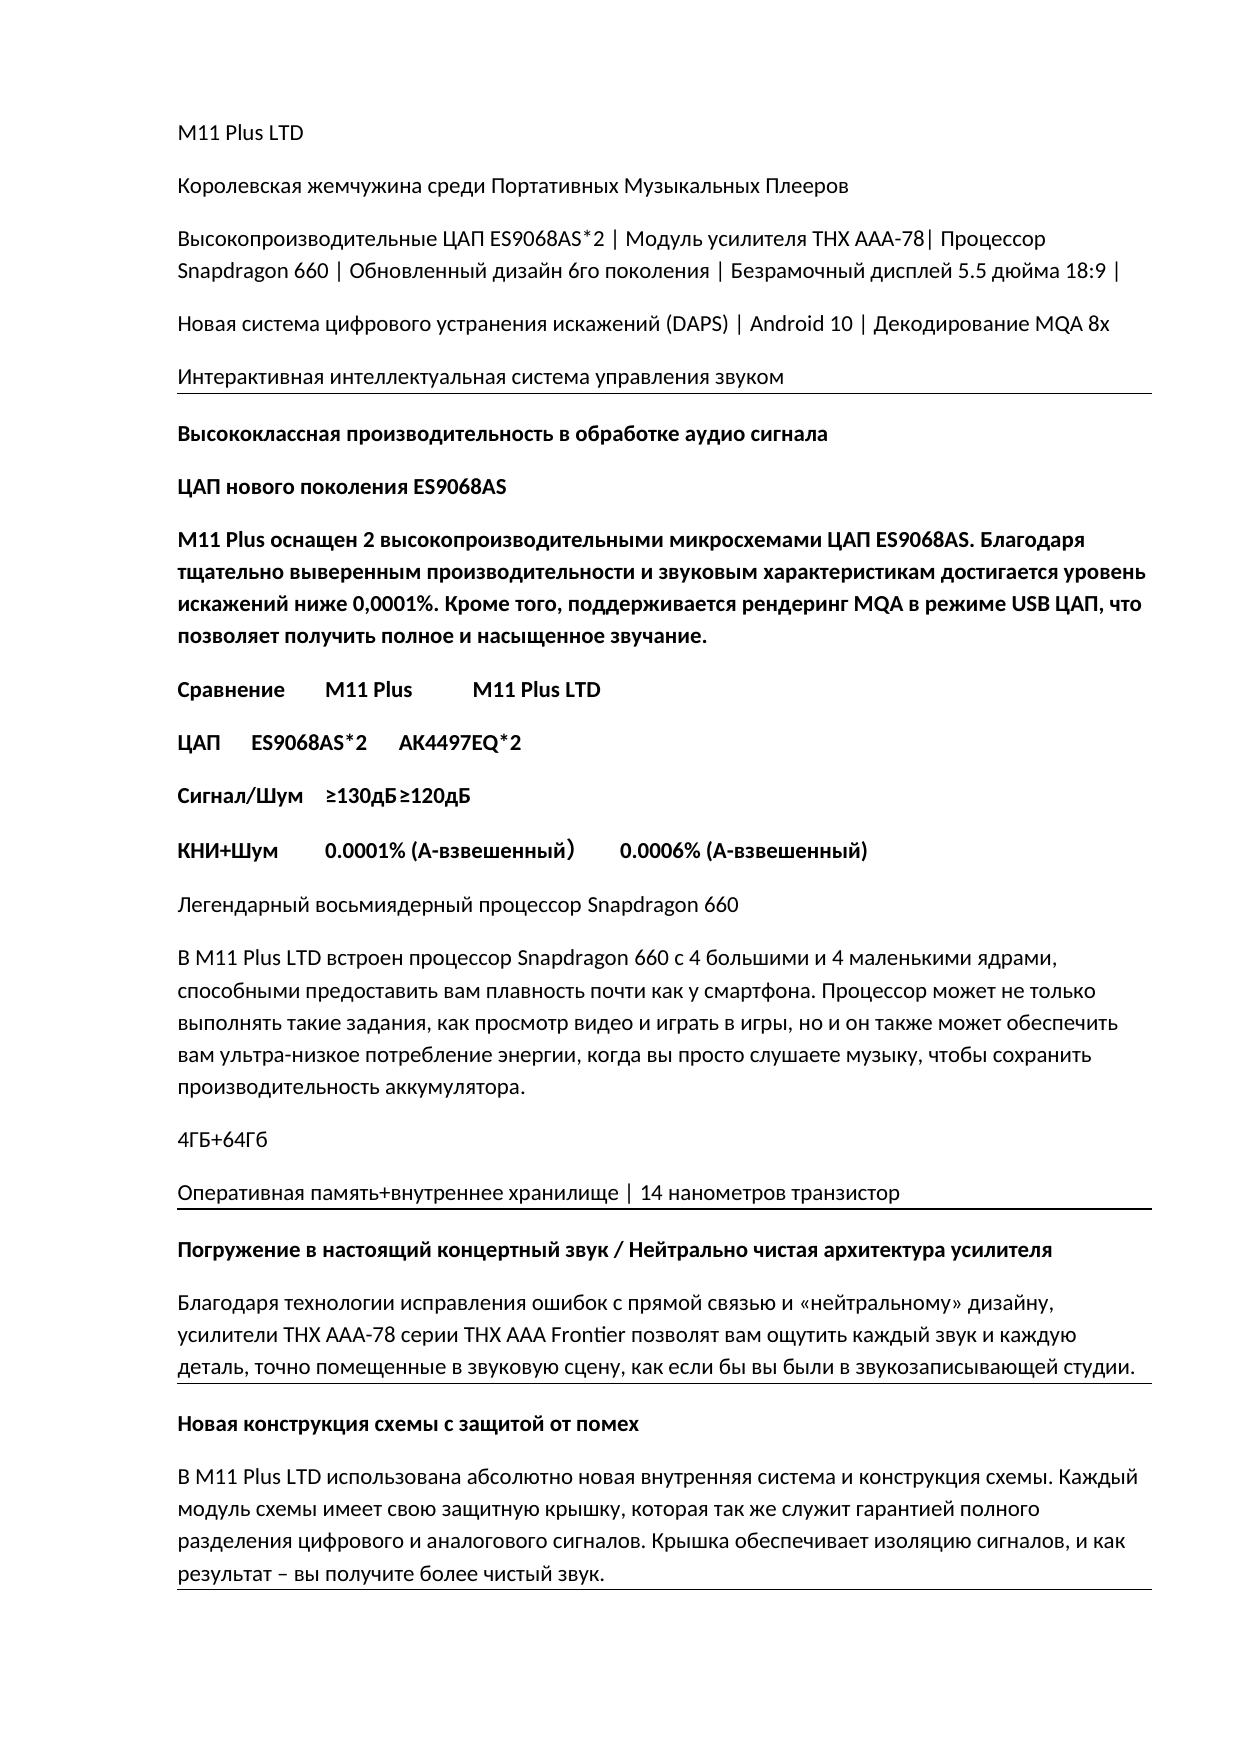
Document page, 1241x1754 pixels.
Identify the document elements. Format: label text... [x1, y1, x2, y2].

text В M11 Plus LTD встроен процессор Snapdragon 660 с 4 большими и 4 маленькими ядрами, способными предоставить вам плавность почти как у смартфона. Процессор может не только выполнять такие задания, как просмотр видео и играть в игры, но и он также может обеспечить вам ультра-низкое потребление энергии, когда вы просто слушаете музыку, чтобы сохранить производительность аккумулятора. [177, 943, 1152, 1100]
text Интерактивная интеллектуальная система управления звуком [177, 362, 1152, 393]
text Погружение в настоящий концертный звук / Нейтрально чистая архитектура усилителя [177, 1235, 1152, 1263]
text Сравнение M11 Plus M11 Plus LTD [177, 675, 1152, 703]
text M11 Plus оснащен 2 высокопроизводительными микросхемами ЦАП ES9068AS. Благодаря тщательно выверенным производительности и звуковым характеристикам достигается уровень искажений ниже 0,0001%. Кроме того, поддерживается рендеринг MQA в режиме USB ЦАП, что позволяет получить полное и насыщенное звучание. [177, 525, 1152, 650]
text 4ГБ+64Гб [177, 1125, 1152, 1153]
text Высокопроизводительные ЦАП ES9068AS*2 | Модуль усилителя THX AAA-78| Процессор Snapdragon 660 | Обновленный дизайн 6го поколения | Безрамочный дисплей 5.5 дюйма 18:9 | [177, 224, 1152, 284]
text Легендарный восьмиядерный процессор Snapdragon 660 [177, 891, 1152, 918]
text Новая система цифрового устранения искажений (DAPS) | Android 10 | Декодирование MQA 8x [177, 309, 1152, 337]
text Оперативная память+внутреннее хранилище | 14 нанометров транзистор [177, 1178, 1152, 1208]
text ЦАП нового поколения ES9068AS [177, 472, 1152, 500]
text M11 Plus LTD [177, 118, 1152, 146]
text Новая конструкция схемы с защитой от помех [177, 1409, 1152, 1437]
text Благодаря технологии исправления ошибок с прямой связью и «нейтральному» дизайну, усилители THX AAA-78 серии THX AAA Frontier позволят вам ощутить каждый звук и каждую деталь, точно помещенные в звуковую сцену, как если бы вы были в звукозаписывающей студии. [177, 1288, 1152, 1383]
text В M11 Plus LTD использована абсолютно новая внутренняя система и конструкция схемы. Каждый модуль схемы имеет свою защитную крышку, которая так же служит гарантией полного разделения цифрового и аналогового сигналов. Крышка обеспечивает изоляцию сигналов, и как результат – вы получите более чистый звук. [177, 1462, 1152, 1589]
text Высококлассная производительность в обработке аудио сигнала [177, 419, 1152, 447]
text Сигнал/Шум ≥130дБ ≥120дБ [177, 781, 1152, 809]
text Королевская жемчужина среди Портативных Музыкальных Плееров [177, 171, 1152, 199]
text ЦАП ES9068AS*2 AK4497EQ*2 [177, 728, 1152, 756]
text КНИ+Шум 0.0001% (A-взвешенный） 0.0006% (A-взвешенный) [177, 834, 1152, 865]
